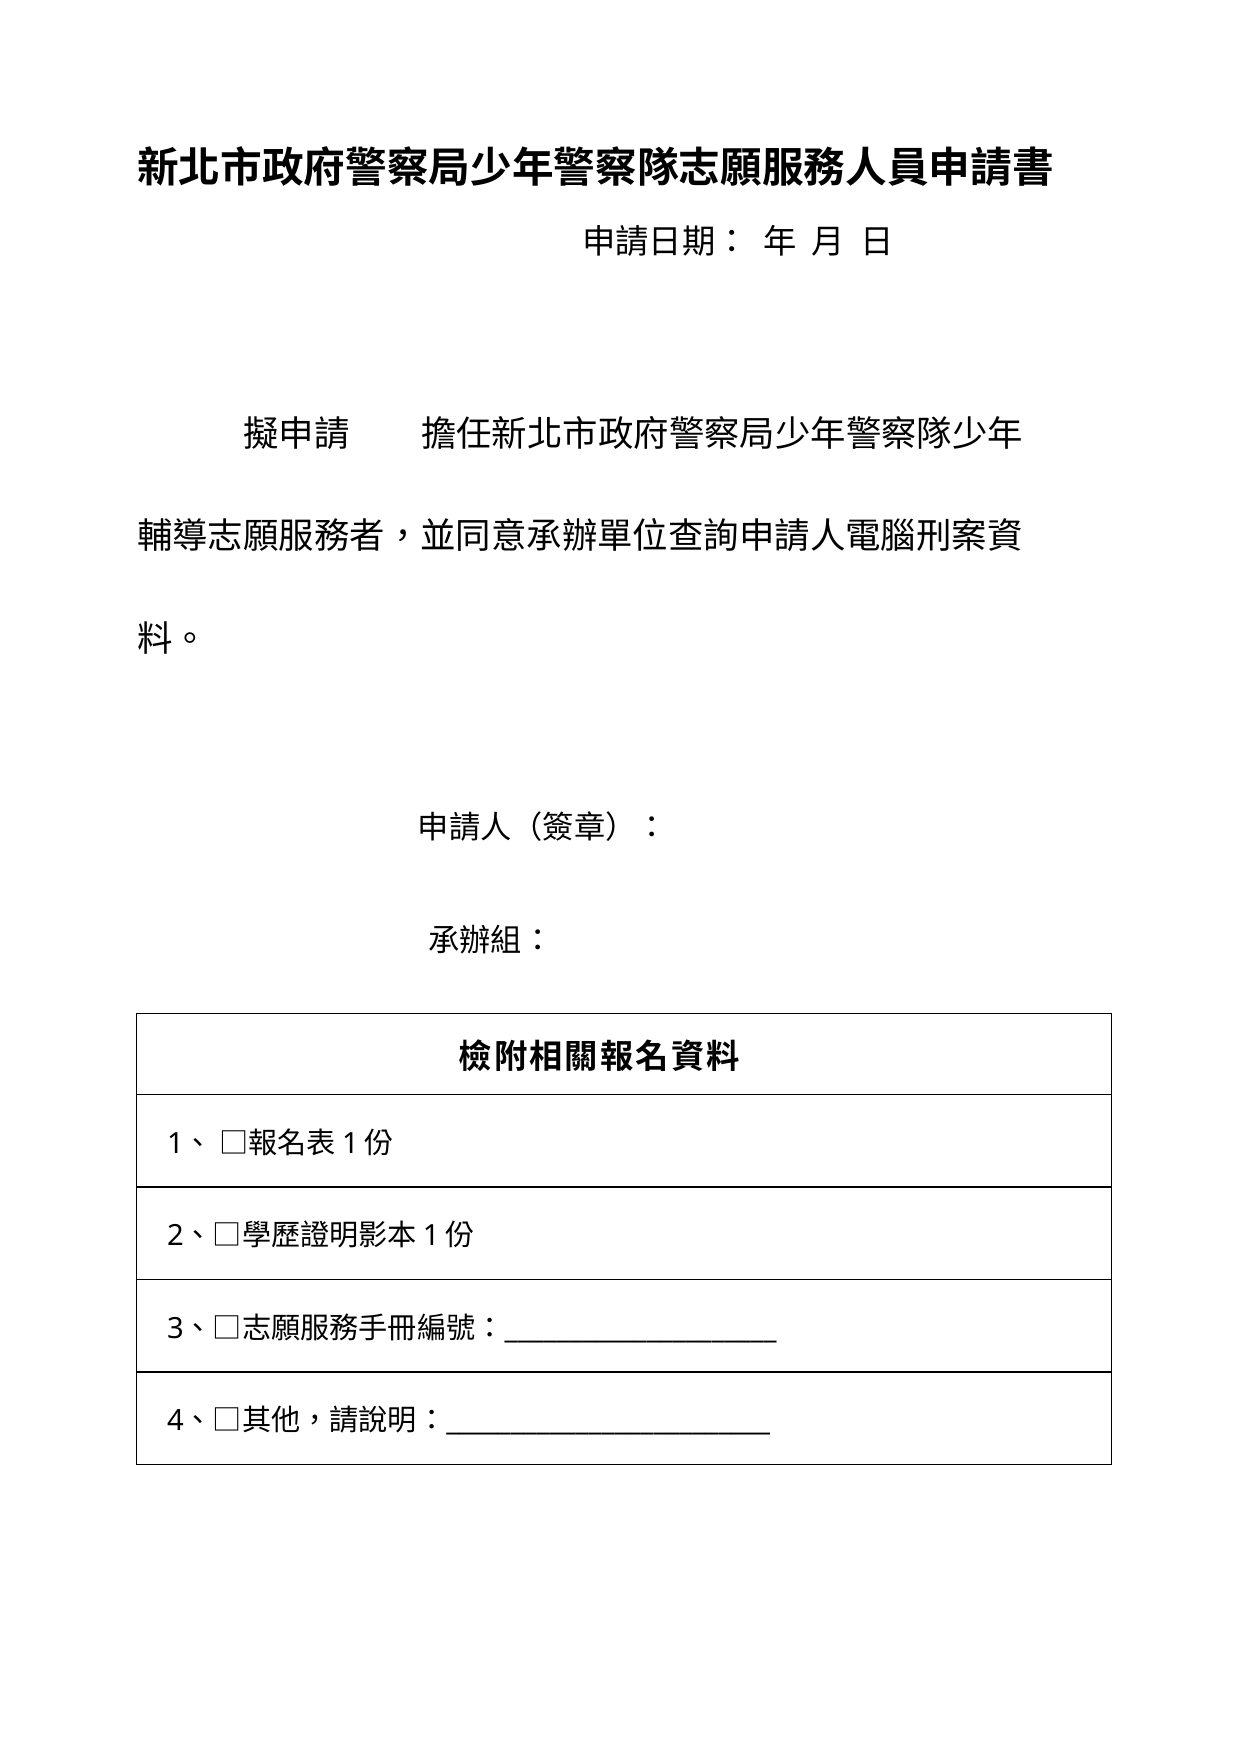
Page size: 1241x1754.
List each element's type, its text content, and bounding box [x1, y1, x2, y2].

text 新北市政府警察局少年警察隊志願服務人員申請書 [137, 127, 1122, 202]
text 申請人（簽章）： [137, 788, 1053, 863]
table_cell 2、□學歷證明影本1份 [137, 1188, 1111, 1279]
table_cell 3、□志願服務手冊編號：_____________________ [137, 1280, 1111, 1371]
text 擬申請 擔任新北市政府警察局少年警察隊少年輔導志願服務者，並同意承辦單位查詢申請人電腦刑案資料。 [137, 405, 1053, 662]
text 承辦組： [137, 900, 1053, 975]
text 申請日期： 年 月 日 [137, 202, 1053, 277]
table_header 檢附相關報名資料 [137, 1014, 1111, 1094]
table_cell 1、 □報名表1份 [137, 1095, 1111, 1186]
table_cell 4、□其他，請說明：_________________________ [137, 1373, 1111, 1464]
